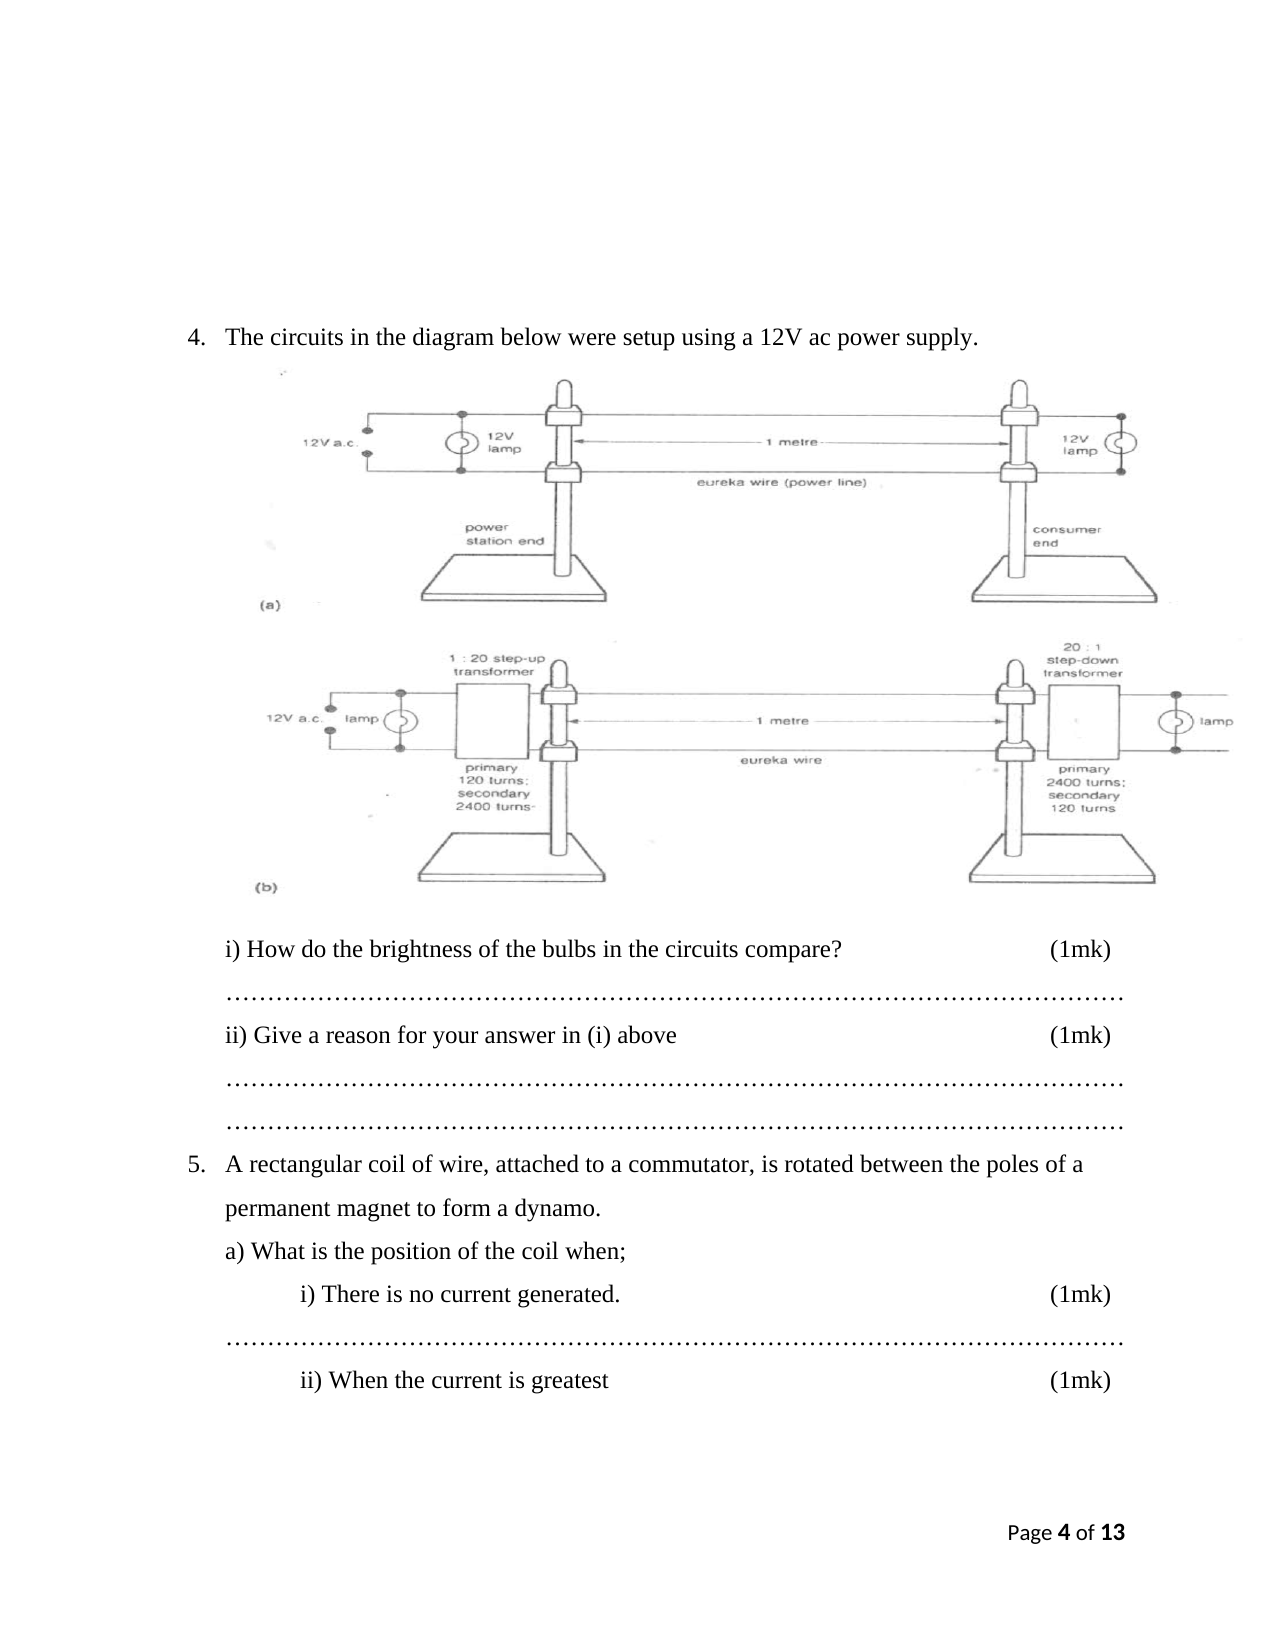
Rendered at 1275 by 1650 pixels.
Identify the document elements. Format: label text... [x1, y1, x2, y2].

text a) What is the position of the coil when; [150, 1236, 1125, 1264]
text i) How do the brightness of the bulbs in the circuits compare? (1mk) [150, 934, 1125, 963]
text ii) When the current is greatest (1mk) [150, 1365, 1125, 1394]
list The circuits in the diagram below were setup using a 12V ac power supply. [187, 322, 1125, 351]
text i) There is no current generated. (1mk) [150, 1279, 1125, 1308]
text ……………………………………………………………………………………………………………………………………………………………………………………………… [225, 1063, 1125, 1135]
text ii) Give a reason for your answer in (i) above (1mk) [150, 1020, 1125, 1049]
list A rectangular coil of wire, attached to a commutator, is rotated between the poles of a permanent magnet to form a dynamo. [187, 1149, 1125, 1221]
text ……………………………………………………………………………………………… [150, 977, 1125, 1006]
text ……………………………………………………………………………………………… [150, 1322, 1125, 1351]
